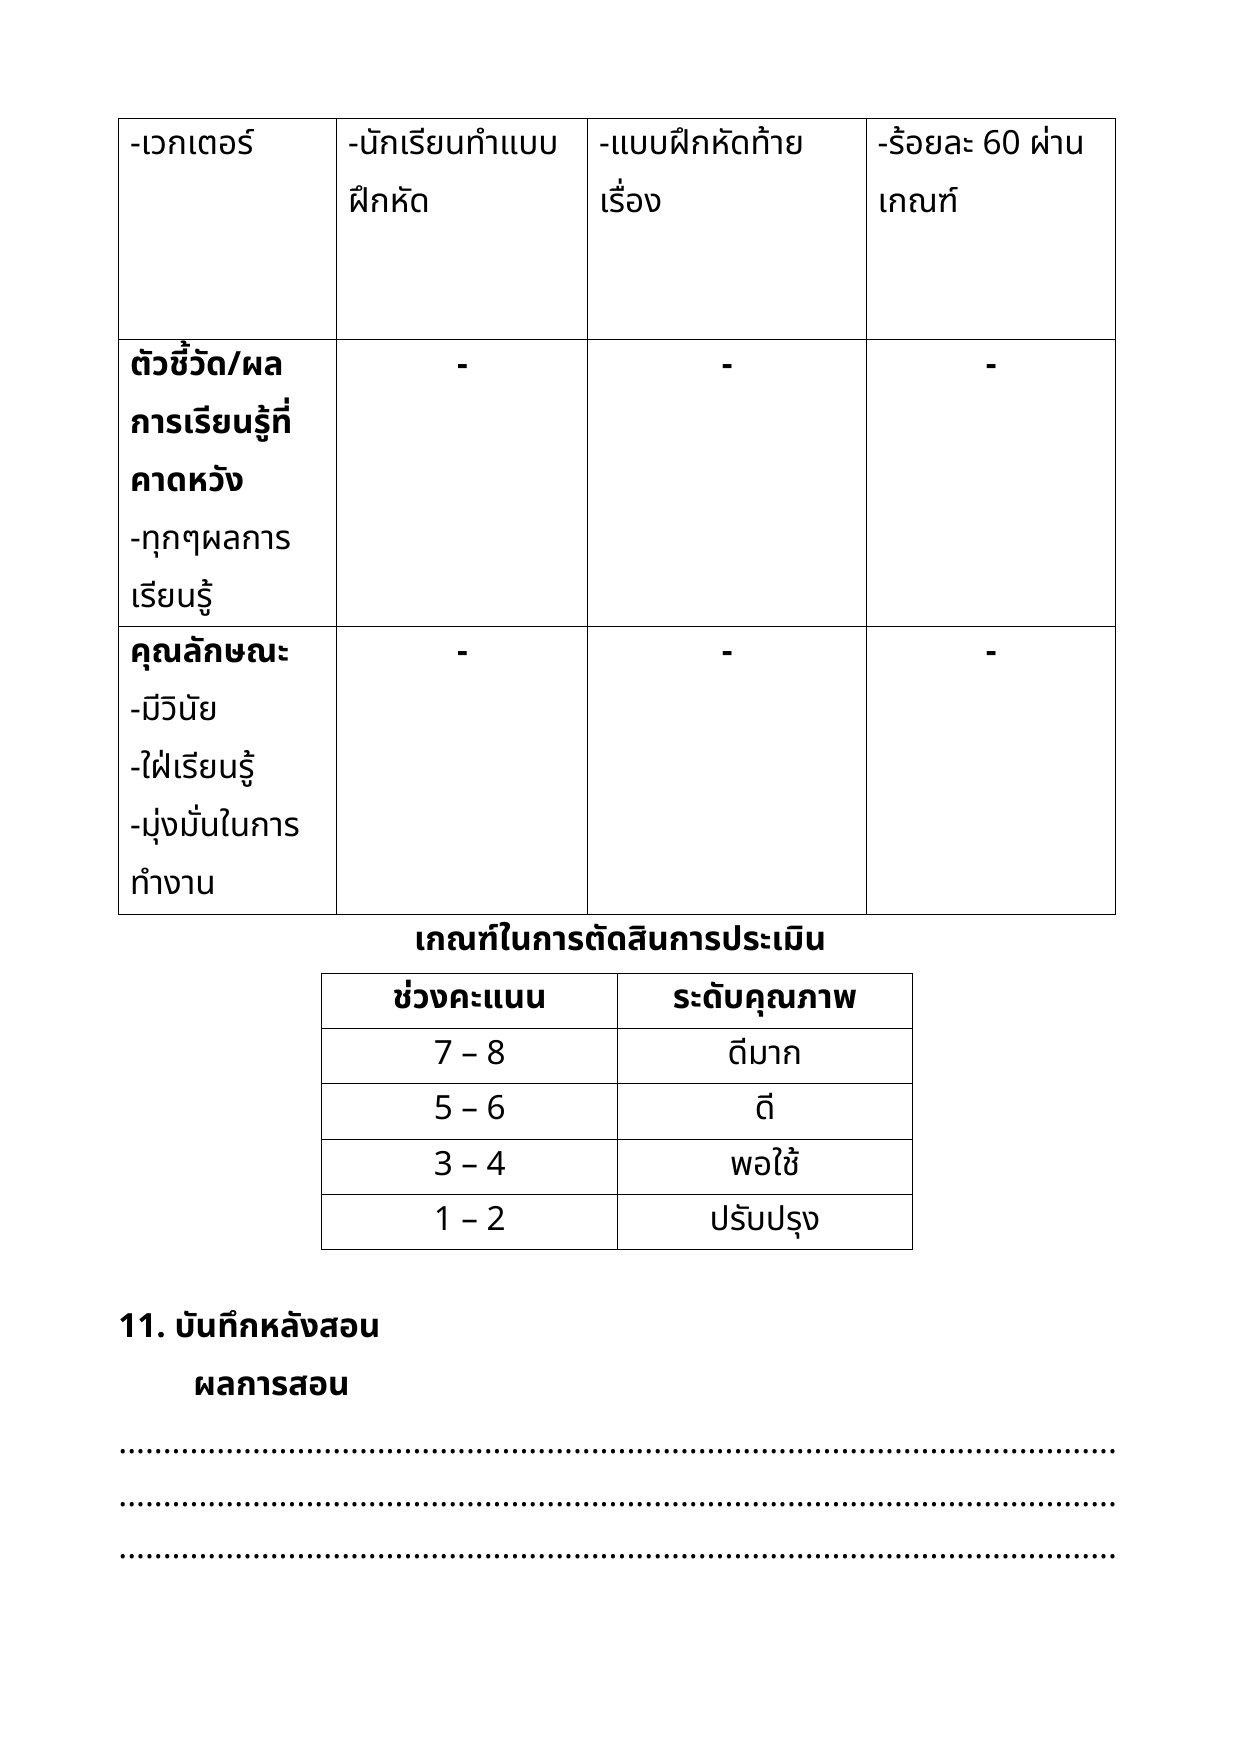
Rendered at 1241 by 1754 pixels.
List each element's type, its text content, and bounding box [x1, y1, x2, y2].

table_cell 7 – 8 [322, 1029, 617, 1083]
table_cell ดีมาก [618, 1029, 912, 1083]
table_cell - [867, 627, 1115, 913]
table_cell - [337, 627, 587, 913]
table_cell - [588, 340, 866, 626]
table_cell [337, 119, 587, 338]
table_cell คุณลักษณะ -มีวินัย -ใฝ่เรียนรู้ -มุ่งมั่นในการทำงาน [119, 627, 336, 913]
table_header ระดับคุณภาพ [618, 974, 912, 1028]
table_cell 3 – 4 [322, 1140, 617, 1194]
table_cell 5 – 6 [322, 1084, 617, 1138]
table_header ช่วงคะแนน [322, 974, 617, 1028]
table_cell - [337, 340, 587, 626]
table_cell สาระสำคัญ -เวกเตอร์ [119, 119, 336, 338]
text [118, 1418, 1122, 1568]
table_cell 1 – 2 [322, 1195, 617, 1249]
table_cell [867, 119, 1115, 338]
text ผลการสอน [118, 1360, 1122, 1411]
table_cell ดี [618, 1084, 912, 1138]
table_cell - [588, 627, 866, 913]
table_cell - [867, 340, 1115, 626]
table_cell ตัวชี้วัด/ผลการเรียนรู้ที่คาดหวัง -ทุกๆผลการเรียนรู้ [119, 340, 336, 626]
table_cell ปรับปรุง [618, 1195, 912, 1249]
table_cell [588, 119, 866, 338]
table_cell พอใช้ [618, 1140, 912, 1194]
text เกณฑ์ในการตัดสินการประเมิน [118, 914, 1122, 965]
text 11. บันทึกหลังสอน [118, 1302, 1122, 1353]
